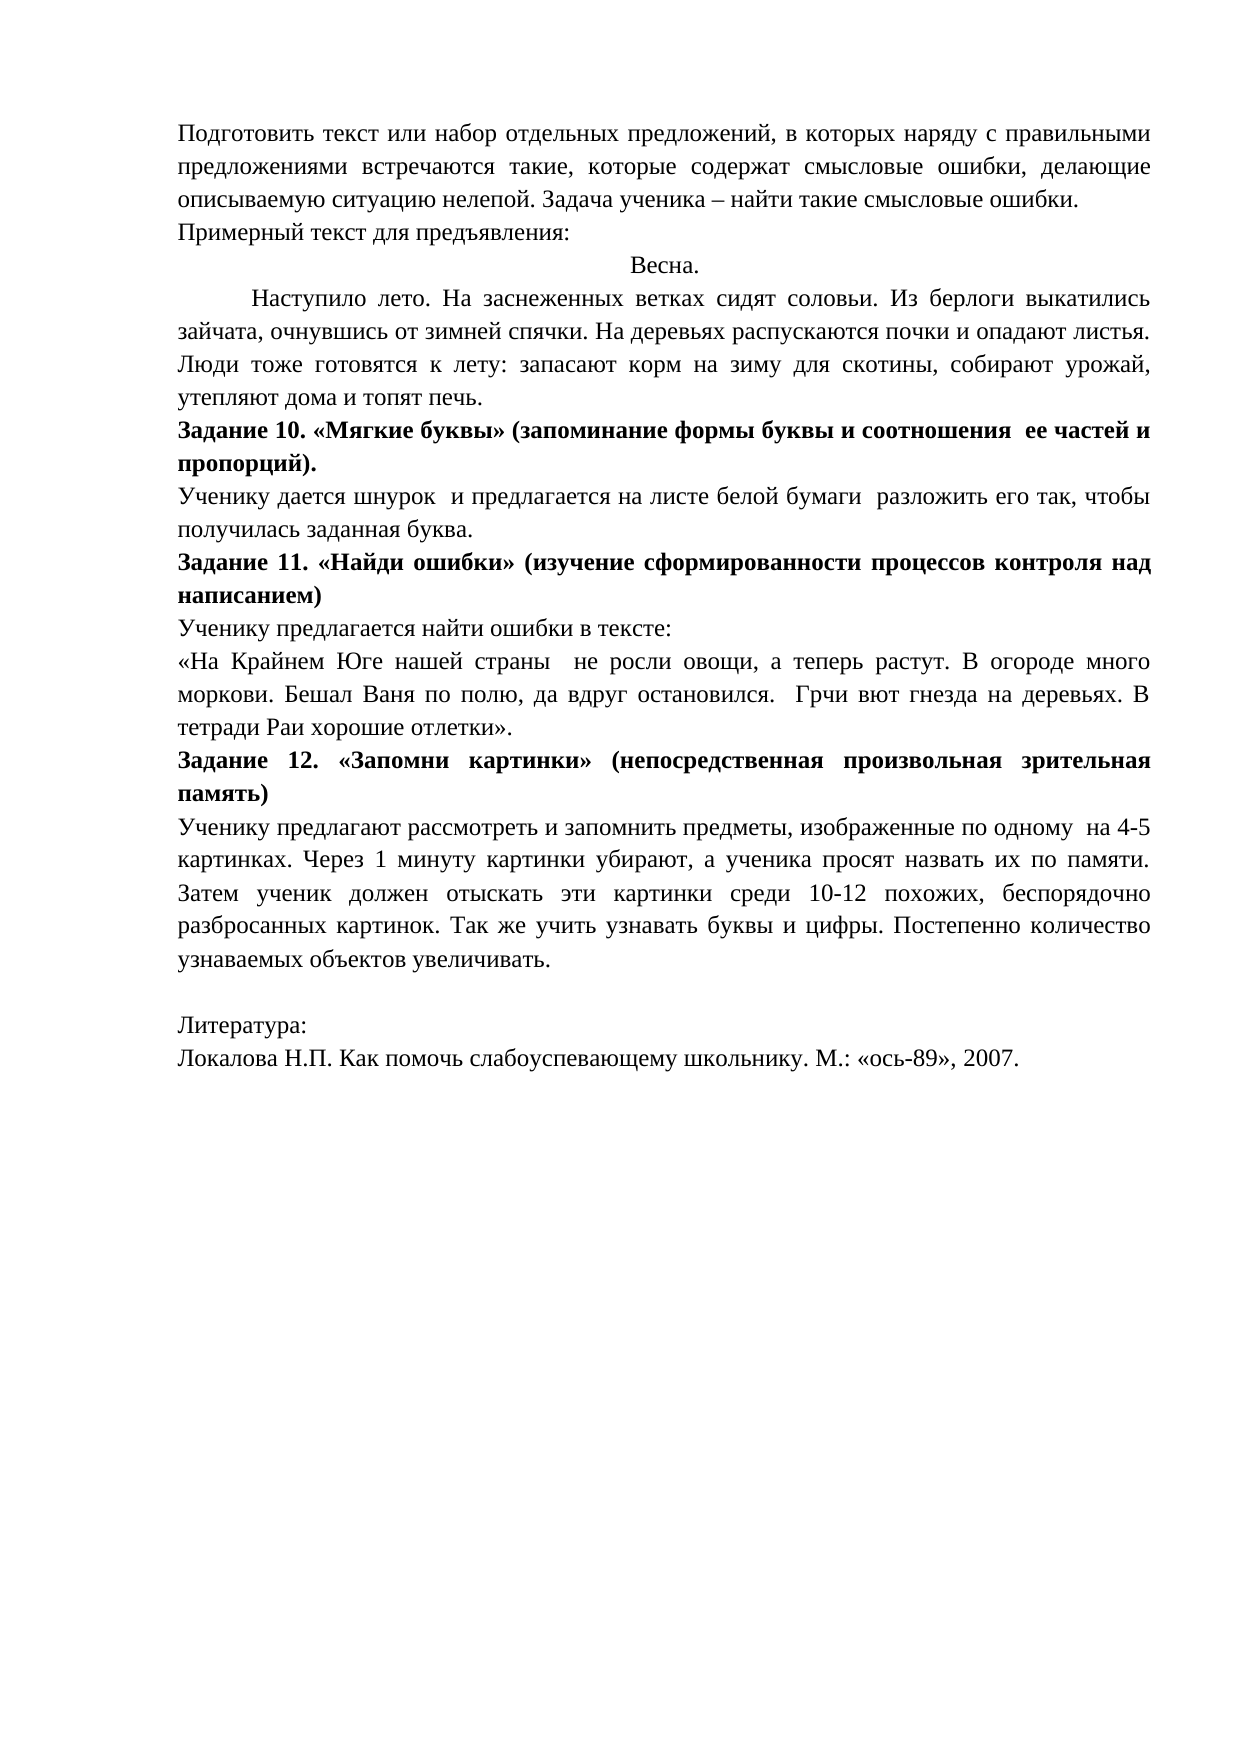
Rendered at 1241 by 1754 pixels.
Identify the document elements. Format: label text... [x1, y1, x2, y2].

text «На Крайнем Юге нашей страны не росли овощи, а теперь растут. В огороде много моркови. Бешал Ваня по полю, да вдруг остановился. Грчи вют гнезда на деревьях. В тетради Раи хорошие отлетки». [177, 646, 1152, 741]
text Задание 12. «Запомни картинки» (непосредственная произвольная зрительная память) [177, 746, 1152, 807]
text Весна. [177, 250, 1152, 279]
text Ученику предлагают рассмотреть и запомнить предметы, изображенные по одному на 4-5 картинках. Через 1 минуту картинки убирают, а ученика просят назвать их по памяти. Затем ученик должен отыскать эти картинки среди 10-12 похожих, беспорядочно разбросанных картинок. Так же учить узнавать буквы и цифры. Постепенно количество узнаваемых объектов увеличивать. [177, 812, 1152, 972]
text Задание 11. «Найди ошибки» (изучение сформированности процессов контроля над написанием) [177, 547, 1152, 609]
text Наступило лето. На заснеженных ветках сидят соловьи. Из берлоги выкатились зайчата, очнувшись от зимней спячки. На деревьях распускаются почки и опадают листья. Люди тоже готовятся к лету: запасают корм на зиму для скотины, собирают урожай, утепляют дома и топят печь. [177, 283, 1152, 411]
text Подготовить текст или набор отдельных предложений, в которых наряду с правильными предложениями встречаются такие, которые содержат смысловые ошибки, делающие описываемую ситуацию нелепой. Задача ученика – найти такие смысловые ошибки. [177, 118, 1152, 213]
text Ученику дается шнурок и предлагается на листе белой бумаги разложить его так, чтобы получилась заданная буква. [177, 481, 1152, 543]
text Локалова Н.П. Как помочь слабоуспевающему школьнику. М.: «ось-89», 2007. [177, 1043, 1152, 1071]
text Литература: [177, 1010, 1152, 1038]
text Ученику предлагается найти ошибки в тексте: [177, 613, 1152, 642]
text Примерный текст для предъявления: [177, 217, 1152, 246]
text Задание 10. «Мягкие буквы» (запоминание формы буквы и соотношения ее частей и пропорций). [177, 415, 1152, 477]
